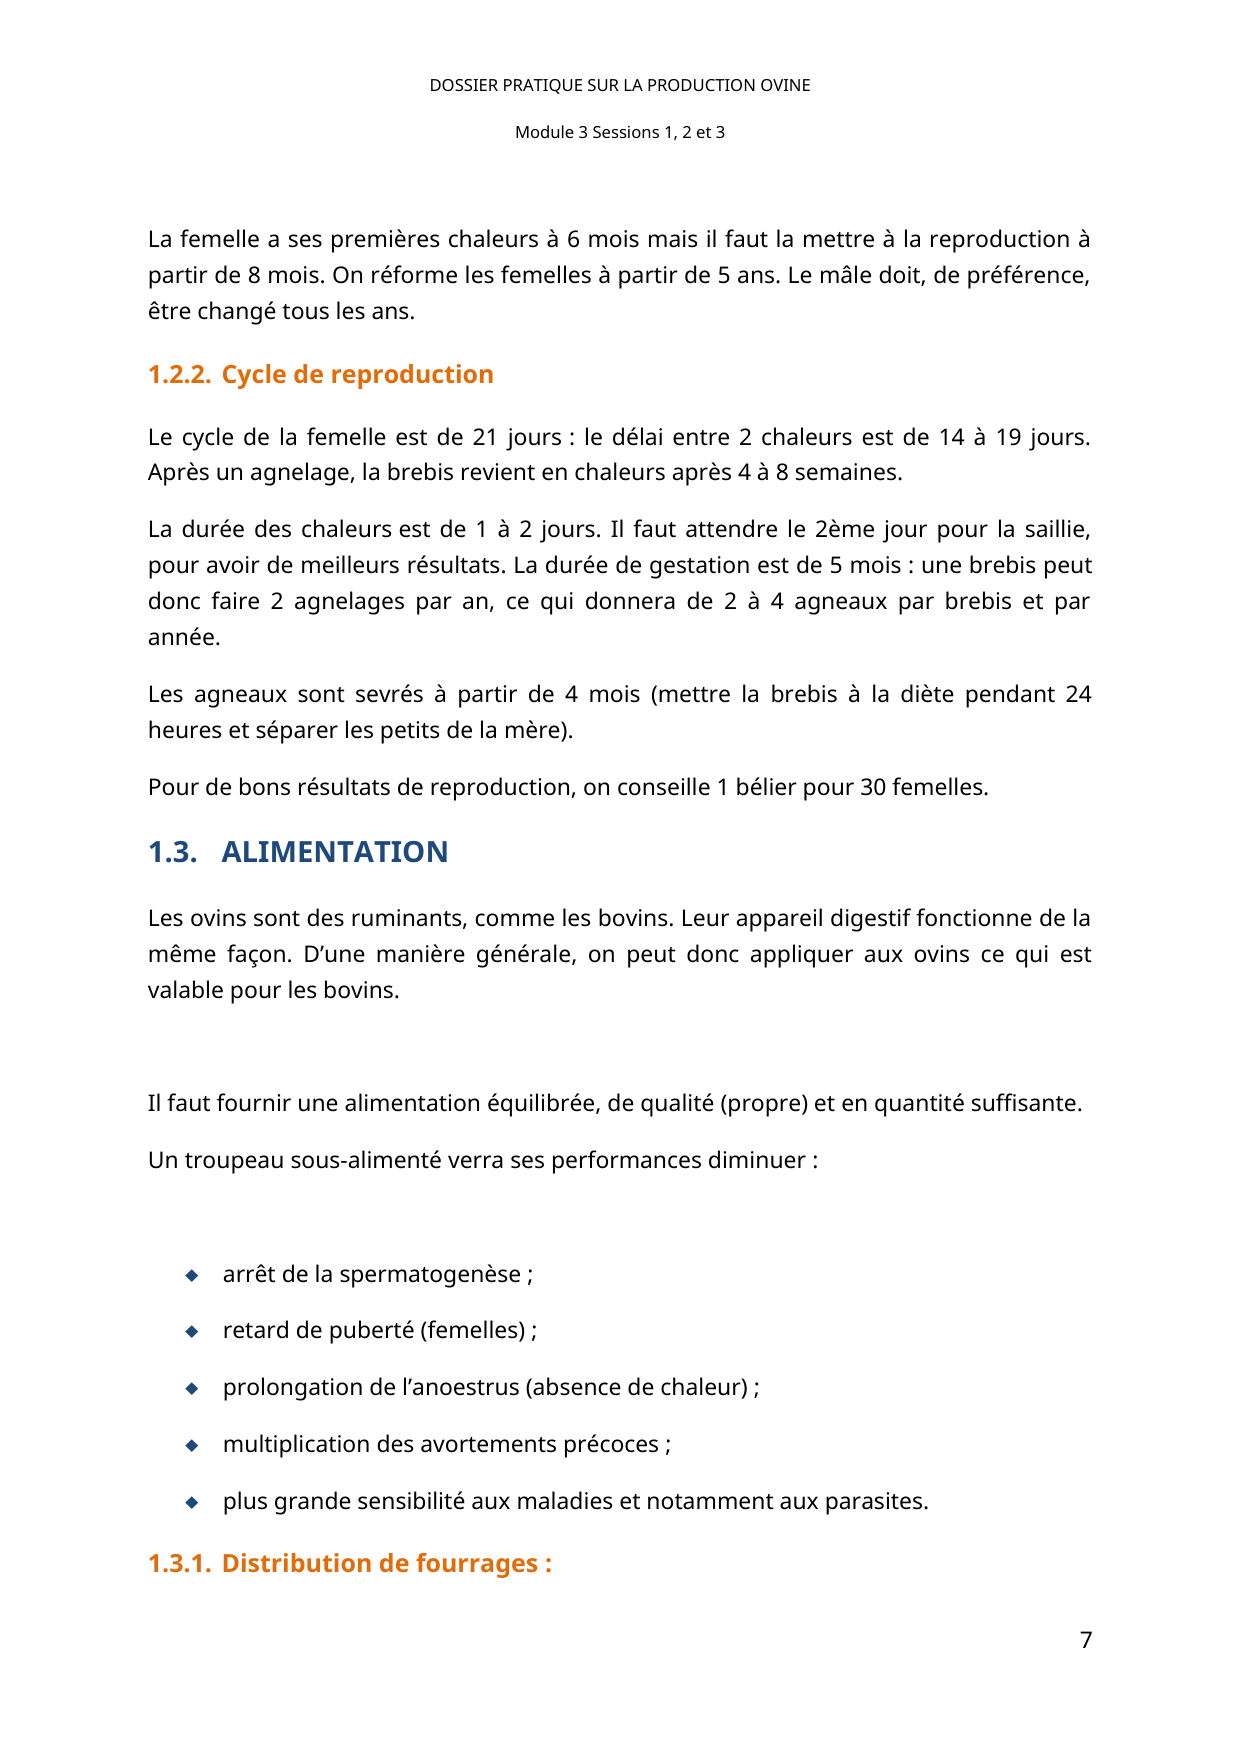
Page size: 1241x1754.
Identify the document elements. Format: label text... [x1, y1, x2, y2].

text Pour de bons résultats de reproduction, on conseille 1 bélier pour 30 femelles. [148, 770, 1093, 802]
text Le cycle de la femelle est de 21 jours : le délai entre 2 chaleurs est de 14 à 19 jours. Après un agnelage, la brebis revient en chaleurs après 4 à 8 semaines. [148, 420, 1093, 488]
text Les ovins sont des ruminants, comme les bovins. Leur appareil digestif fonctionne de la même façon. D’une manière générale, on peut donc appliquer aux ovins ce qui est valable pour les bovins. [148, 902, 1093, 1005]
text prolongation de l’anoestrus (absence de chaleur) ; [185, 1371, 1093, 1402]
text ALIMENTATION [148, 831, 1093, 871]
text arrêt de la spermatogenèse ; [185, 1258, 1093, 1289]
text multiplication des avortements précoces ; [185, 1428, 1093, 1459]
text La femelle a ses premières chaleurs à 6 mois mais il faut la mettre à la reproduction à partir de 8 mois. On réforme les femelles à partir de 5 ans. Le mâle doit, de préférence, être changé tous les ans. [148, 223, 1093, 327]
text La durée des chaleurs est de 1 à 2 jours. Il faut attendre le 2ème jour pour la saillie, pour avoir de meilleurs résultats. La durée de gestation est de 5 mois : une brebis peut donc faire 2 agnelages par an, ce qui donnera de 2 à 4 agneaux par brebis et par année. [148, 513, 1093, 652]
text plus grande sensibilité aux maladies et notamment aux parasites. [185, 1485, 1093, 1516]
text Cycle de reproduction [148, 356, 1093, 390]
text Distribution de fourrages : [148, 1546, 1093, 1580]
text Les agneaux sont sevrés à partir de 4 mois (mettre la brebis à la diète pendant 24 heures et séparer les petits de la mère). [148, 678, 1093, 745]
text retard de puberté (femelles) ; [185, 1314, 1093, 1346]
text Il faut fournir une alimentation équilibrée, de qualité (propre) et en quantité suffisante. [148, 1087, 1093, 1119]
text Un troupeau sous-alimenté verra ses performances diminuer : [148, 1144, 1093, 1175]
